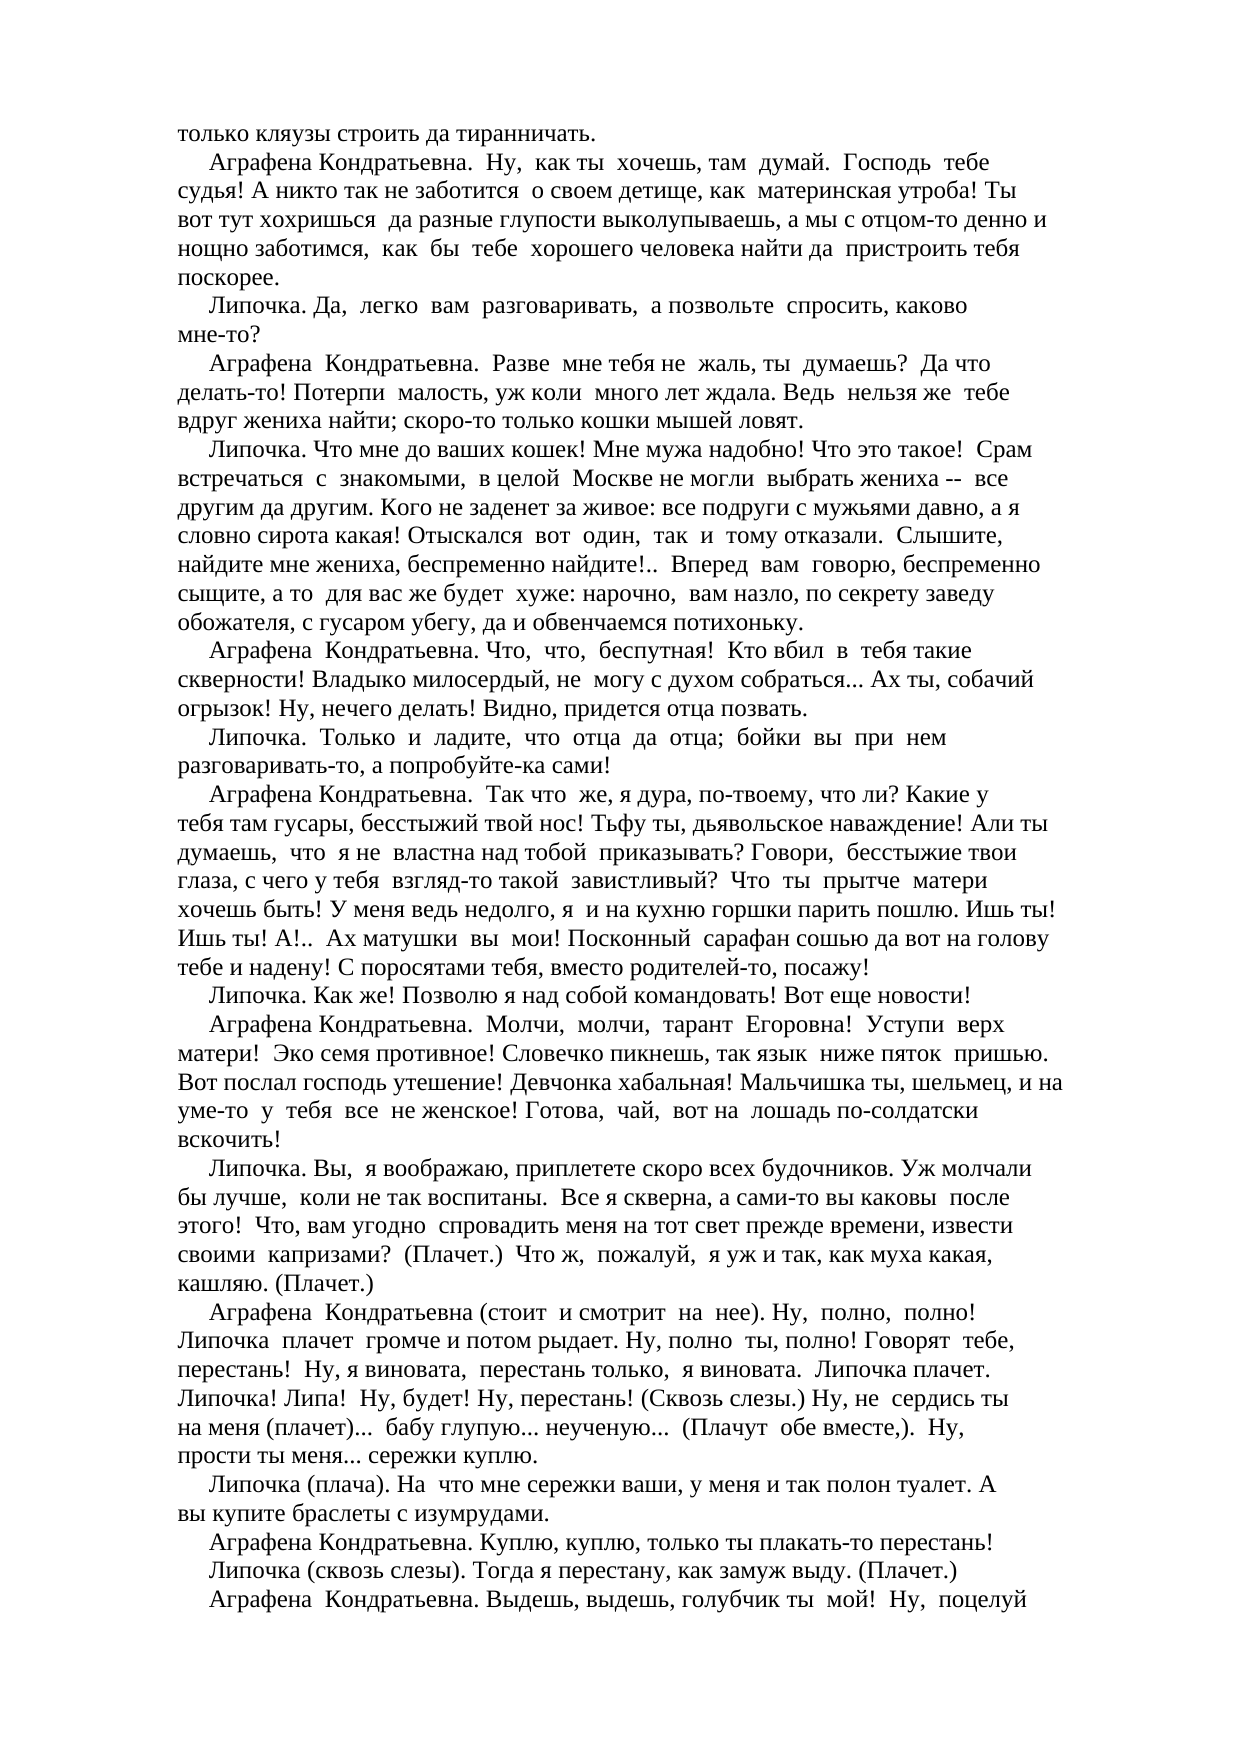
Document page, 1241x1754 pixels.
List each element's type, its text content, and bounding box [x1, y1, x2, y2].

text Аграфена Кондратьевна. Выдешь, выдешь, голубчик ты мой! Ну, поцелуй [177, 1584, 1152, 1613]
text мне-то? [177, 319, 1152, 348]
text встречаться с знакомыми, в целой Москве не могли выбрать жениха -- все [177, 463, 1152, 492]
text Аграфена Кондратьевна. Что, что, беспутная! Кто вбил в тебя такие [177, 636, 1152, 664]
text Липочка плачет громче и потом рыдает. Ну, полно ты, полно! Говорят тебе, [177, 1326, 1152, 1354]
text вдруг жениха найти; скоро-то только кошки мышей ловят. [177, 406, 1152, 434]
text Ишь ты! А!.. Ах матушки вы мои! Посконный сарафан сошью да вот на голову [177, 923, 1152, 952]
text словно сирота какая! Отыскался вот один, так и тому отказали. Слышите, [177, 521, 1152, 549]
text Липочка. Да, легко вам разговаривать, а позвольте спросить, каково [177, 291, 1152, 319]
text сыщите, а то для вас же будет хуже: нарочно, вам назло, по секрету заведу [177, 578, 1152, 607]
text огрызок! Ну, нечего делать! Видно, придется отца позвать. [177, 693, 1152, 722]
text другим да другим. Кого не заденет за живое: все подруги с мужьями давно, а я [177, 492, 1152, 521]
text только кляузы строить да тиранничать. [177, 118, 1152, 147]
text этого! Что, вам угодно спровадить меня на тот свет прежде времени, извести [177, 1211, 1152, 1239]
text найдите мне жениха, беспременно найдите!.. Вперед вам говорю, беспременно [177, 549, 1152, 578]
text матери! Эко семя противное! Словечко пикнешь, так язык ниже пяток пришью. [177, 1038, 1152, 1067]
text уме-то у тебя все не женское! Готова, чай, вот на лошадь по-солдатски [177, 1096, 1152, 1124]
text бы лучше, коли не так воспитаны. Все я скверна, а сами-то вы каковы после [177, 1182, 1152, 1211]
text Аграфена Кондратьевна. Ну, как ты хочешь, там думай. Господь тебе [177, 147, 1152, 176]
text вскочить! [177, 1124, 1152, 1153]
text нощно заботимся, как бы тебе хорошего человека найти да пристроить тебя [177, 233, 1152, 262]
text прости ты меня... сережки куплю. [177, 1441, 1152, 1469]
text Вот послал господь утешение! Девчонка хабальная! Мальчишка ты, шельмец, и на [177, 1067, 1152, 1096]
text Аграфена Кондратьевна. Разве мне тебя не жаль, ты думаешь? Да что [177, 348, 1152, 377]
text перестань! Ну, я виновата, перестань только, я виновата. Липочка плачет. [177, 1354, 1152, 1383]
text Липочка! Липа! Ну, будет! Ну, перестань! (Сквозь слезы.) Ну, не сердись ты [177, 1383, 1152, 1412]
text тебя там гусары, бесстыжий твой нос! Тьфу ты, дьявольское наваждение! Али ты [177, 808, 1152, 837]
text Аграфена Кондратьевна. Так что же, я дура, по-твоему, что ли? Какие у [177, 779, 1152, 808]
text на меня (плачет)... бабу глупую... неученую... (Плачут обе вместе,). Ну, [177, 1412, 1152, 1441]
text разговаривать-то, а попробуйте-ка сами! [177, 751, 1152, 779]
text глаза, с чего у тебя взгляд-то такой завистливый? Что ты прытче матери [177, 866, 1152, 894]
text поскорее. [177, 262, 1152, 291]
text судья! А никто так не заботится о своем детище, как материнская утроба! Ты [177, 176, 1152, 204]
text тебе и надену! С поросятами тебя, вместо родителей-то, посажу! [177, 952, 1152, 981]
text Липочка. Вы, я воображаю, приплетете скоро всех будочников. Уж молчали [177, 1153, 1152, 1182]
text Липочка. Только и ладите, что отца да отца; бойки вы при нем [177, 722, 1152, 751]
text кашляю. (Плачет.) [177, 1268, 1152, 1297]
text Липочка. Как же! Позволю я над собой командовать! Вот еще новости! [177, 981, 1152, 1009]
text Липочка (плача). На что мне сережки ваши, у меня и так полон туалет. А [177, 1469, 1152, 1498]
text вот тут хохришься да разные глупости выколупываешь, а мы с отцом-то денно и [177, 204, 1152, 233]
text Аграфена Кондратьевна. Молчи, молчи, тарант Егоровна! Уступи верх [177, 1009, 1152, 1038]
text Аграфена Кондратьевна (стоит и смотрит на нее). Ну, полно, полно! [177, 1297, 1152, 1326]
text скверности! Владыко милосердый, не могу с духом собраться... Ах ты, собачий [177, 664, 1152, 693]
text вы купите браслеты с изумрудами. [177, 1498, 1152, 1527]
text Аграфена Кондратьевна. Куплю, куплю, только ты плакать-то перестань! [177, 1527, 1152, 1556]
text Липочка. Что мне до ваших кошек! Мне мужа надобно! Что это такое! Срам [177, 434, 1152, 463]
text Липочка (сквозь слезы). Тогда я перестану, как замуж выду. (Плачет.) [177, 1556, 1152, 1584]
text хочешь быть! У меня ведь недолго, я и на кухню горшки парить пошлю. Ишь ты! [177, 894, 1152, 923]
text думаешь, что я не властна над тобой приказывать? Говори, бесстыжие твои [177, 837, 1152, 866]
text делать-то! Потерпи малость, уж коли много лет ждала. Ведь нельзя же тебе [177, 377, 1152, 406]
text обожателя, с гусаром убегу, да и обвенчаемся потихоньку. [177, 607, 1152, 636]
text своими капризами? (Плачет.) Что ж, пожалуй, я уж и так, как муха какая, [177, 1239, 1152, 1268]
